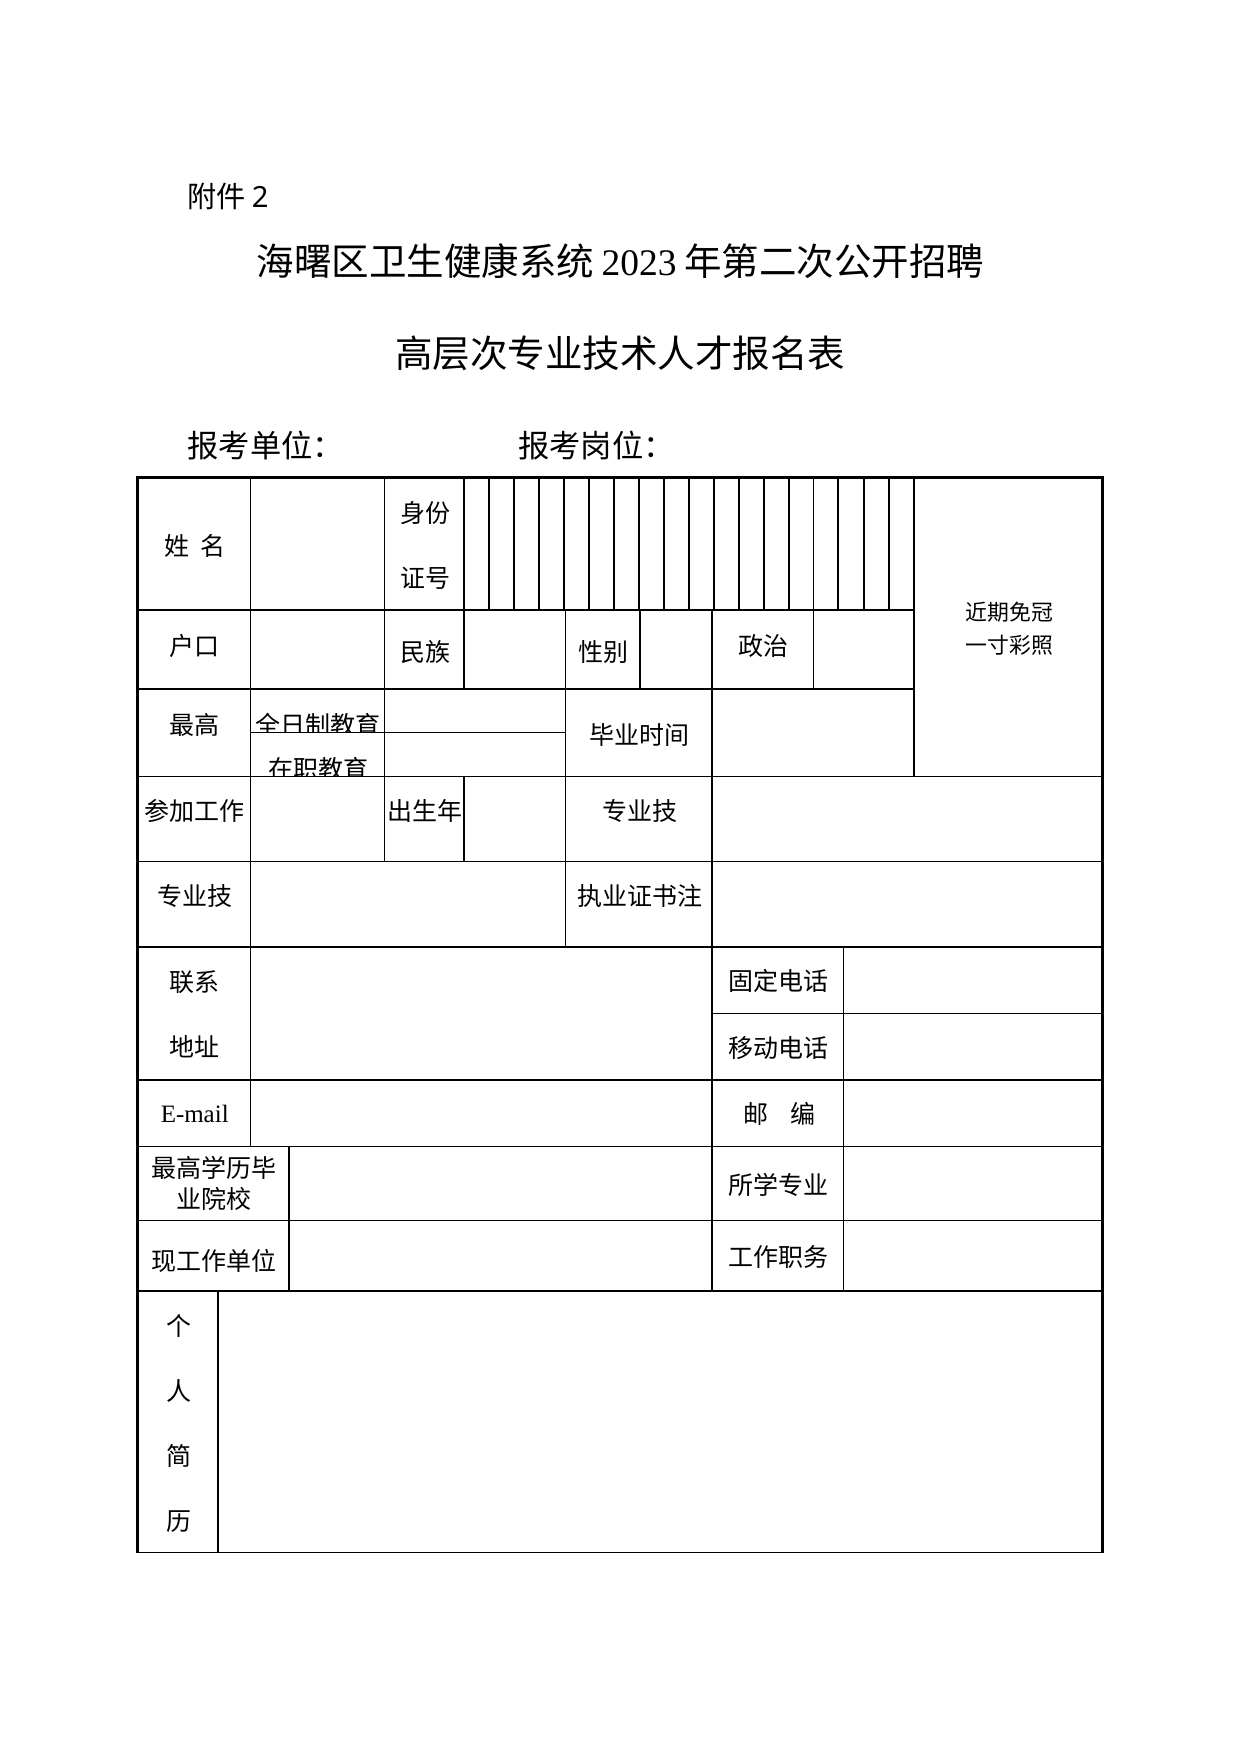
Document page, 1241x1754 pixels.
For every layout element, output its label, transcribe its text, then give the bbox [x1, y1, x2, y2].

table_cell [814, 611, 913, 688]
table_cell 最高学历毕业院校 [139, 1147, 288, 1219]
table_header 姓 名 [139, 479, 250, 609]
table_cell 移动电话 [713, 1014, 843, 1079]
table_header [540, 479, 563, 609]
table_header [490, 479, 513, 609]
table_cell 全日制教育 [251, 690, 384, 732]
table_cell 工作职务 [713, 1221, 843, 1290]
table_header [251, 479, 384, 609]
text 高层次专业技术人才报名表 [187, 319, 1053, 384]
table_cell 政治 面貌 [713, 611, 813, 688]
table_cell [465, 611, 565, 688]
table_cell 性别 [566, 611, 639, 688]
table_cell [251, 862, 565, 946]
table_cell [844, 1014, 1101, 1079]
table_cell 所学专业 [713, 1147, 843, 1219]
table_cell [251, 948, 711, 1079]
table_cell [385, 733, 565, 776]
table_cell E-mail [139, 1081, 250, 1146]
table_cell 参加工作时间 [139, 777, 250, 861]
table_cell [290, 1147, 711, 1219]
table_header [565, 479, 588, 609]
table_header [839, 479, 863, 609]
table_header [640, 479, 663, 609]
table_cell [844, 1221, 1101, 1290]
table_cell 民族 [385, 611, 463, 688]
table_header [590, 479, 613, 609]
table_cell [844, 1081, 1101, 1146]
table_cell [844, 1147, 1101, 1219]
table_cell [713, 690, 913, 776]
table_cell 出生年月 [385, 777, 463, 861]
table_cell 固定电话 [713, 948, 843, 1012]
text 海曙区卫生健康系统2023年第二次公开招聘 [187, 227, 1053, 292]
table_cell [219, 1292, 1101, 1552]
text 附件2 [187, 162, 1053, 227]
table_cell 个 人 简 历 [139, 1292, 217, 1552]
table_cell [713, 777, 1101, 861]
table_header [465, 479, 488, 609]
table_cell 执业证书注册范围 [566, 862, 711, 946]
table_cell 专业技 术职称 [566, 777, 711, 861]
table_header [765, 479, 788, 609]
table_header 身份 证号 [385, 479, 463, 609]
table_header [615, 479, 638, 609]
table_header 近期免冠 一寸彩照 [915, 479, 1101, 776]
table_cell [844, 948, 1101, 1012]
table_cell [290, 1221, 711, 1290]
table_cell 现工作单位 [139, 1221, 288, 1290]
table_header [865, 479, 888, 609]
table_cell 联系 地址 [139, 948, 250, 1079]
table_cell 户口 所在地 [139, 611, 250, 688]
table_cell 在职教育 [251, 733, 384, 776]
table_cell [641, 611, 711, 688]
table_cell 邮 编 [713, 1081, 843, 1146]
table_header [515, 479, 538, 609]
text 报考单位： 报考岗位： [187, 411, 1053, 476]
table_header [740, 479, 763, 609]
table_cell [465, 777, 565, 861]
table_header [715, 479, 738, 609]
table_header [690, 479, 713, 609]
table_header [814, 479, 837, 609]
table_cell 专业技 术职称取得时间 [139, 862, 250, 946]
table_header [890, 479, 913, 609]
table_cell 毕业时间 [566, 690, 711, 776]
table_header [790, 479, 813, 609]
table_cell 最高 学历 [139, 690, 250, 776]
table_cell [713, 862, 1101, 946]
table_cell [251, 611, 384, 688]
table_cell [251, 777, 384, 861]
table_header [665, 479, 688, 609]
table_cell [251, 1081, 711, 1146]
table_cell [385, 690, 565, 732]
